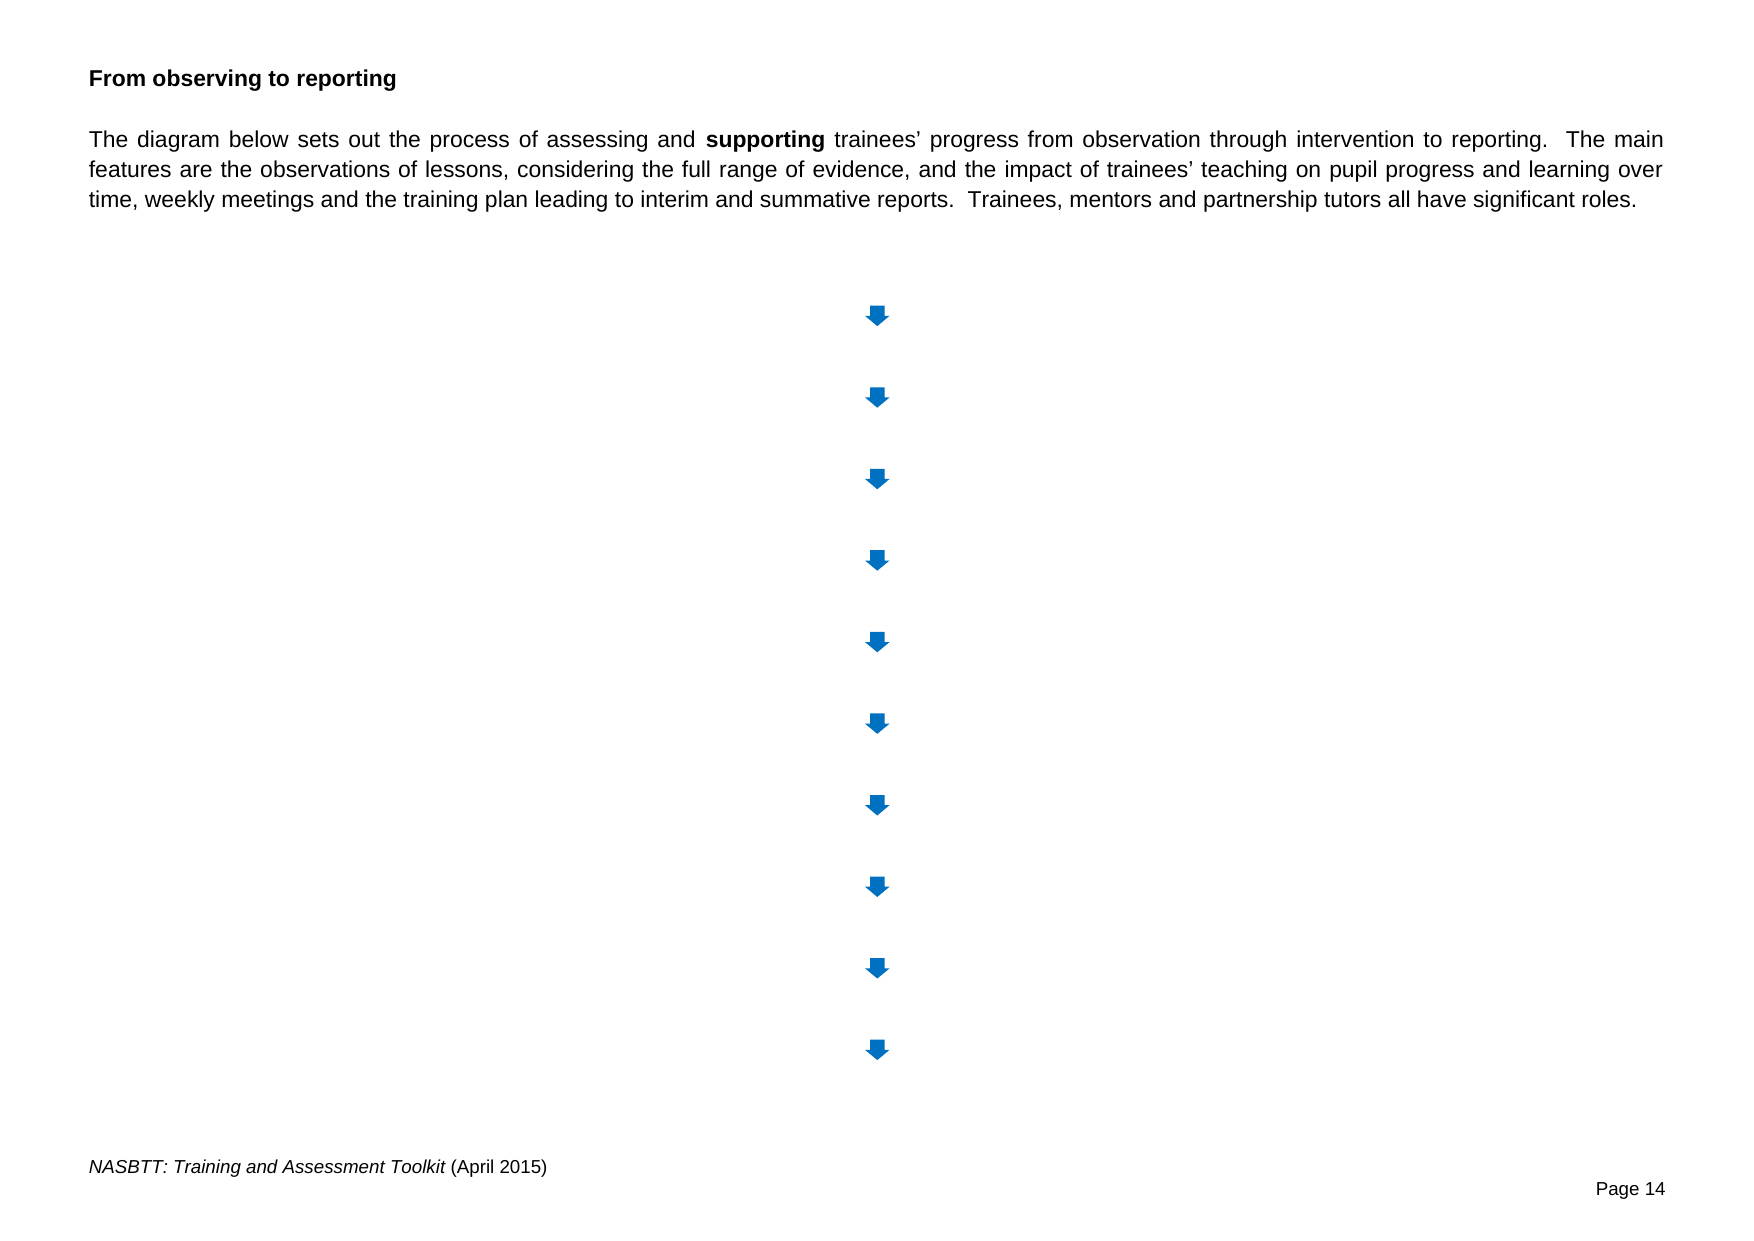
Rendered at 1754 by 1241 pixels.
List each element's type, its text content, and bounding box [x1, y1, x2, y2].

text From observing to reporting [89, 65, 1665, 92]
text The diagram below sets out the process of assessing and supporting trainees’ progress from observation through intervention to reporting. The main features are the observations of lessons, considering the full range of evidence, and the impact of trainees’ teaching on pupil progress and learning over time, weekly meetings and the training plan leading to interim and summative reports. Trainees, mentors and partnership tutors all have significant roles. [89, 126, 1665, 212]
